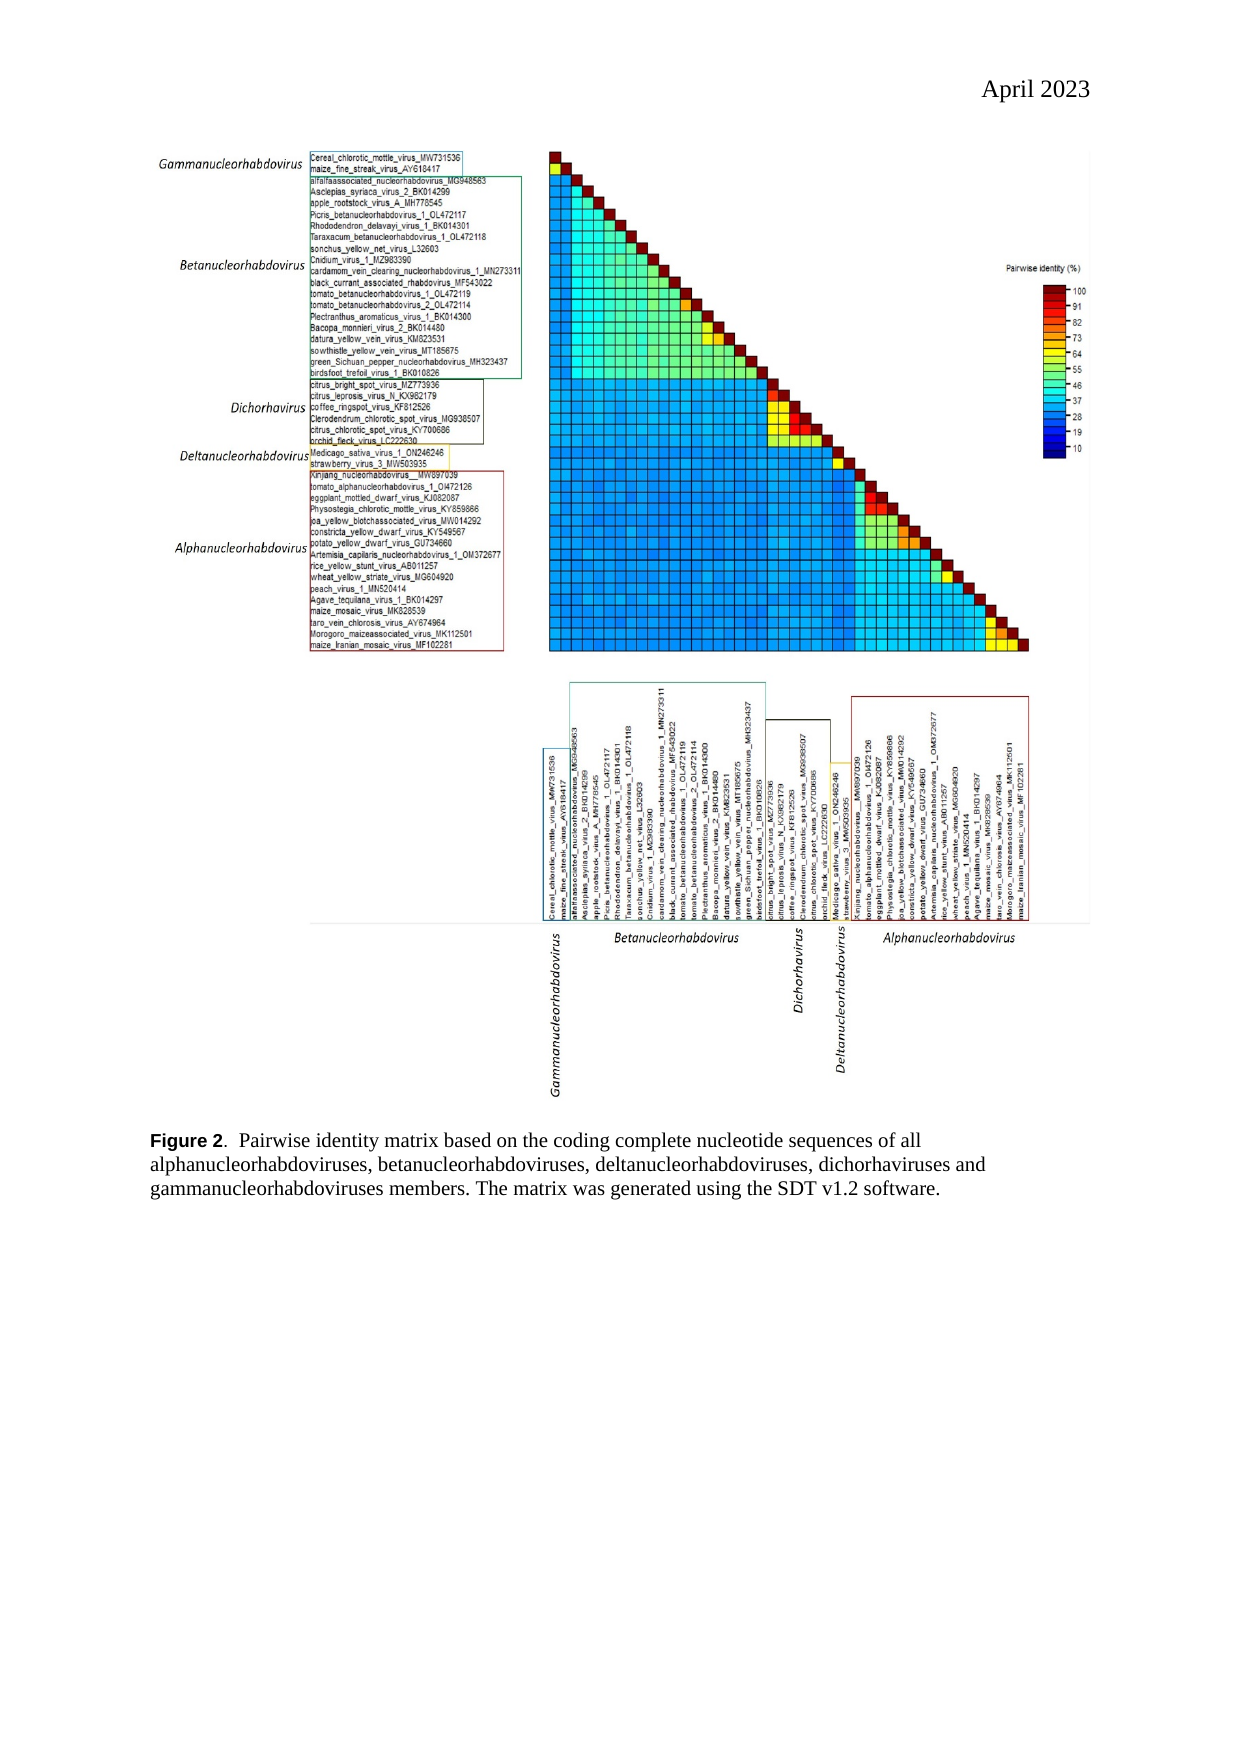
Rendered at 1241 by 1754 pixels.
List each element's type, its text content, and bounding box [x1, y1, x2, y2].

text Figure 2. Pairwise identity matrix based on the coding complete nucleotide sequences of all alphanucleorhabdoviruses, betanucleorhabdoviruses, deltanucleorhabdoviruses, dichorhaviruses and gammanucleorhabdoviruses members. The matrix was generated using the SDT v1.2 software. [150, 1128, 1090, 1200]
picture [150, 150, 1091, 1107]
